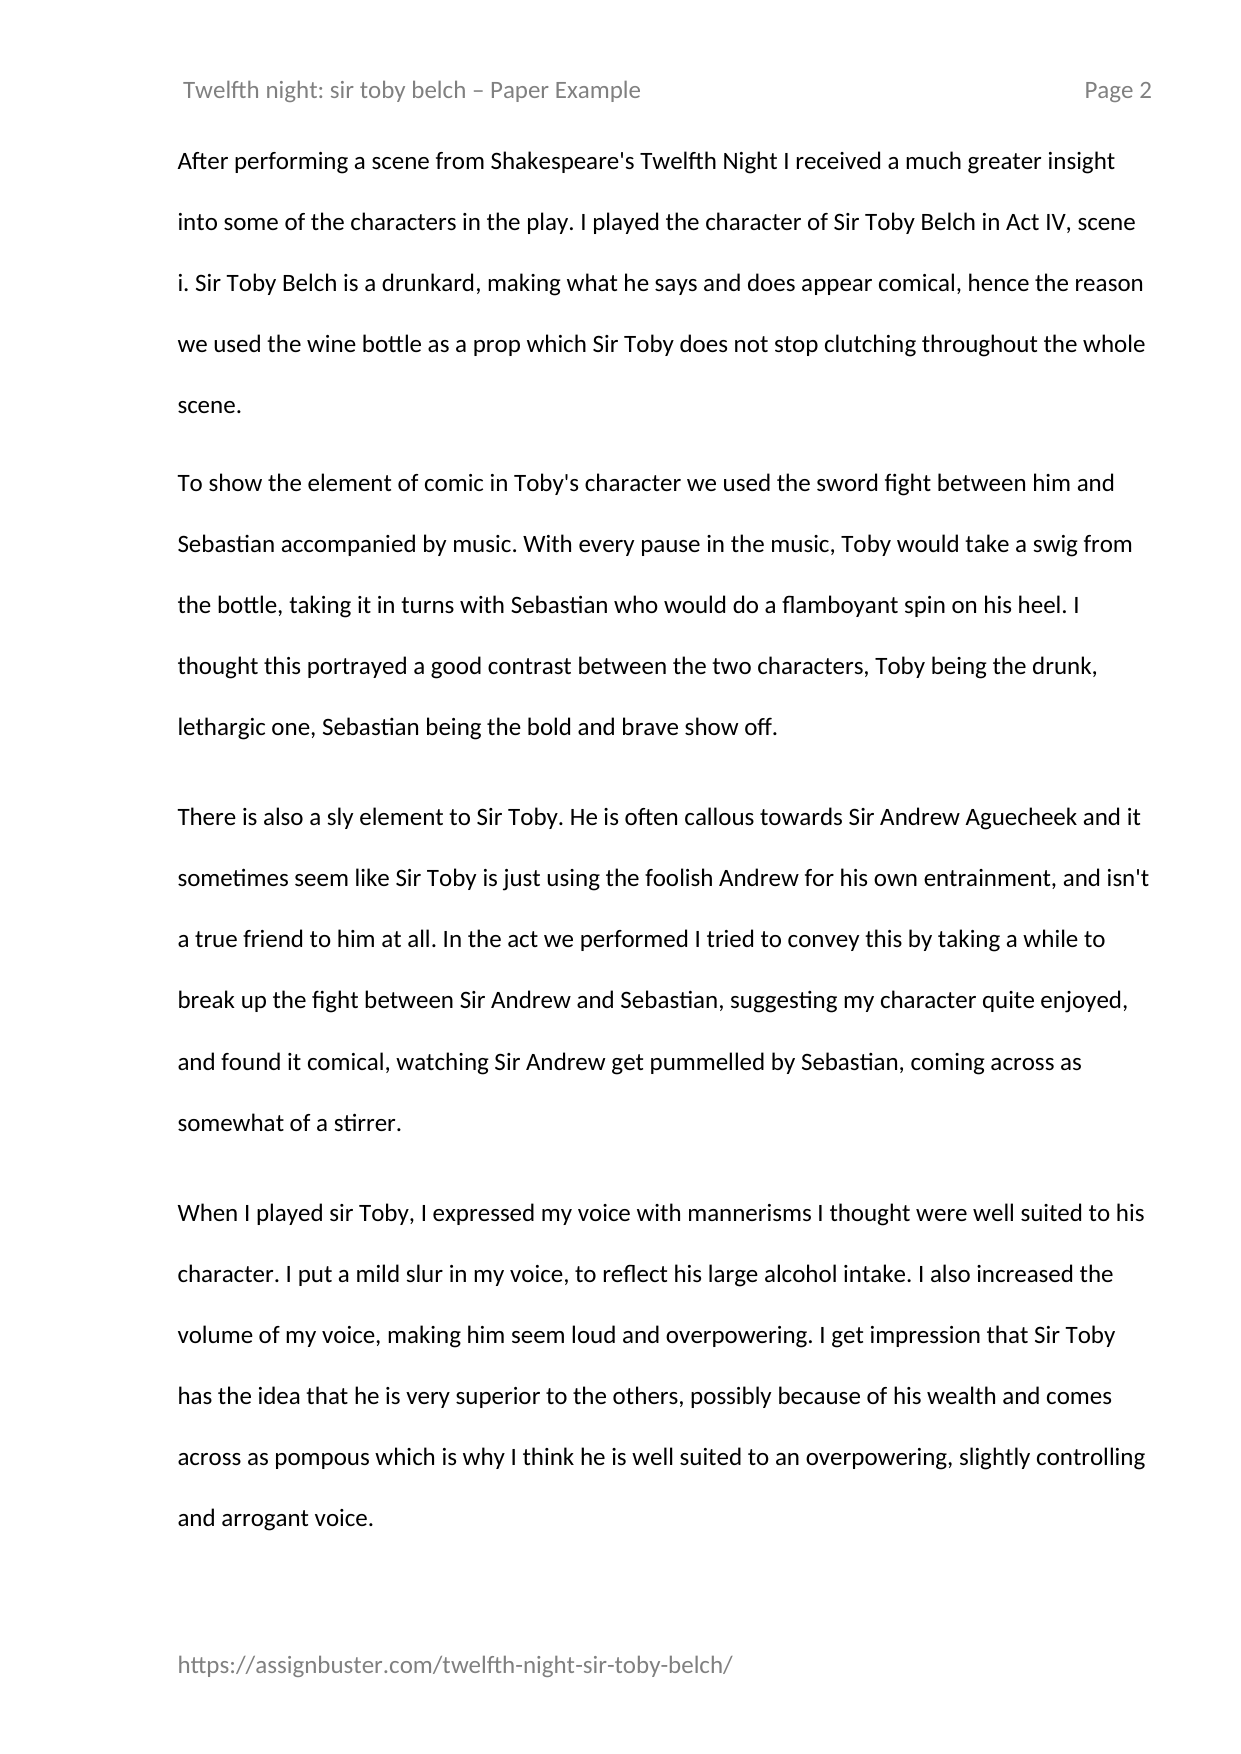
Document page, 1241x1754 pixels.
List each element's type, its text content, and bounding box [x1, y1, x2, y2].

text When I played sir Toby, I expressed my voice with mannerisms I thought were well suited to his character. I put a mild slur in my voice, to reflect his large alcohol intake. I also increased the volume of my voice, making him seem loud and overpowering. I get impression that Sir Toby has the idea that he is very superior to the others, possibly because of his wealth and comes across as pompous which is why I think he is well suited to an overpowering, slightly controlling and arrogant voice. [177, 1197, 1152, 1533]
text After performing a scene from Shakespeare's Twelfth Night I received a much greater insight into some of the characters in the play. I played the character of Sir Toby Belch in Act IV, scene i. Sir Toby Belch is a drunkard, making what he says and does appear comical, hence the reason we used the wine bottle as a prop which Sir Toby does not stop clutching throughout the whole scene. [177, 145, 1152, 420]
text There is also a sly element to Sir Toby. He is often callous towards Sir Andrew Aguecheek and it sometimes seem like Sir Toby is just using the foolish Andrew for his own entrainment, and isn't a true friend to him at all. In the act we performed I tried to convey this by taking a while to break up the fight between Sir Andrew and Sebastian, suggesting my character quite enjoyed, and found it comical, watching Sir Andrew get pummelled by Sebastian, coming across as somewhat of a stirrer. [177, 802, 1152, 1137]
text To show the element of comic in Toby's character we used the sword fight between him and Sebastian accompanied by music. With every pause in the music, Toby would take a swig from the bottle, taking it in turns with Sebastian who would do a flamboyant spin on his heel. I thought this portrayed a good contrast between the two characters, Toby being the drunk, lethargic one, Sebastian being the bold and brave show off. [177, 467, 1152, 742]
